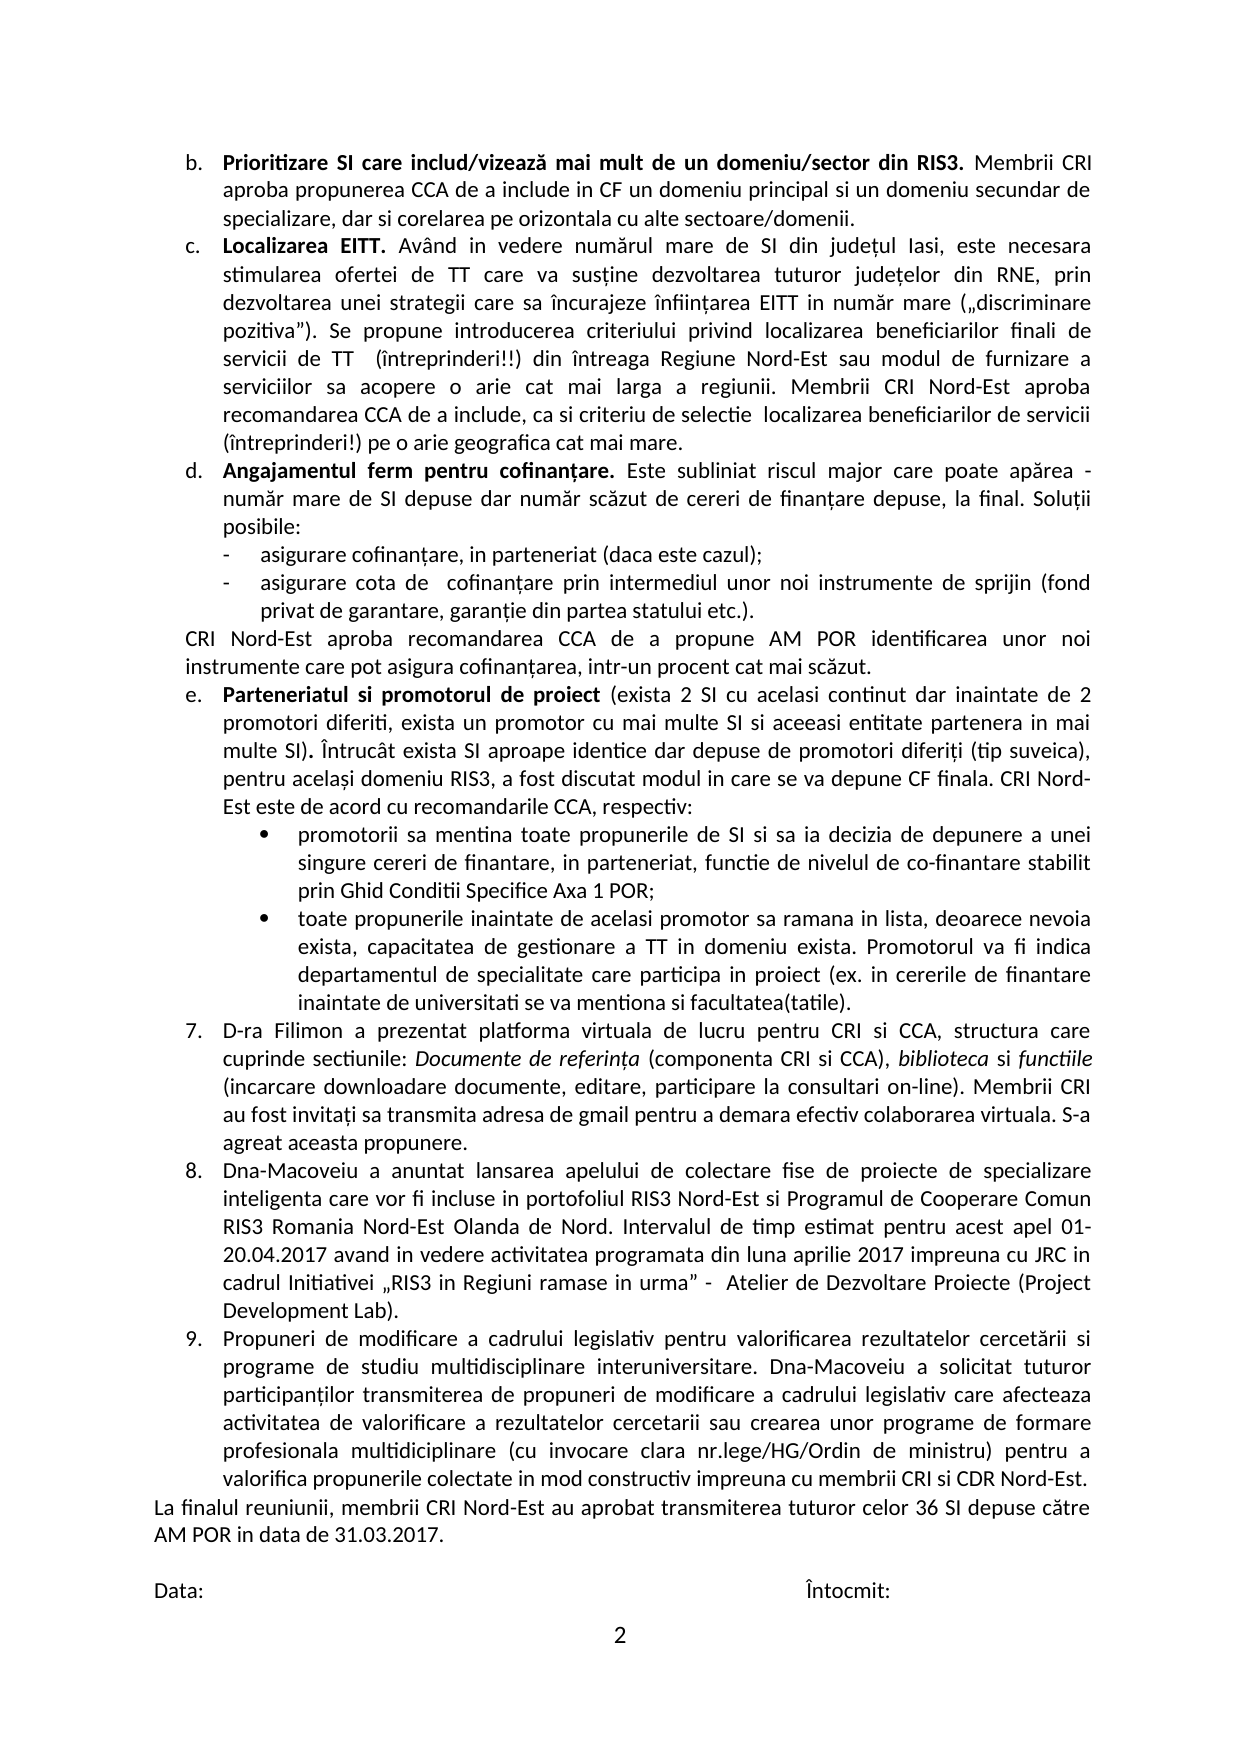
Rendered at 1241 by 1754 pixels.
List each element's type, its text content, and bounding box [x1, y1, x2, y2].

list asigurare cota de cofinanțare prin intermediul unor noi instrumente de sprijin (fond privat de garantare, garanție din partea statului etc.). [223, 568, 1093, 624]
list toate propunerile inaintate de acelasi promotor sa ramana in lista, deoarece nevoia exista, capacitatea de gestionare a TT in domeniu exista. Promotorul va fi indica departamentul de specialitate care participa in proiect (ex. in cererile de finantare inaintate de universitati se va mentiona si facultatea(tatile). [260, 904, 1093, 1016]
list promotorii sa mentina toate propunerile de SI si sa ia decizia de depunere a unei singure cereri de finantare, in parteneriat, functie de nivelul de co-finantare stabilit prin Ghid Conditii Specifice Axa 1 POR; [260, 820, 1093, 904]
list Propuneri de modificare a cadrului legislativ pentru valorificarea rezultatelor cercetării si programe de studiu multidisciplinare interuniversitare. Dna-Macoveiu a solicitat tuturor participanților transmiterea de propuneri de modificare a cadrului legislativ care afecteaza activitatea de valorificare a rezultatelor cercetarii sau crearea unor programe de formare profesionala multidiciplinare (cu invocare clara nr.lege/HG/Ordin de ministru) pentru a valorifica propunerile colectate in mod constructiv impreuna cu membrii CRI si CDR Nord-Est. [185, 1324, 1093, 1493]
list D-ra Filimon a prezentat platforma virtuala de lucru pentru CRI si CCA, structura care cuprinde sectiunile: Documente de referința (componenta CRI si CCA), biblioteca si functiile (incarcare downloadare documente, editare, participare la consultari on-line). Membrii CRI au fost invitați sa transmita adresa de gmail pentru a demara efectiv colaborarea virtuala. S-a agreat aceasta propunere. [185, 1016, 1093, 1156]
list asigurare cofinanțare, in parteneriat (daca este cazul); [223, 540, 1093, 568]
text La finalul reuniunii, membrii CRI Nord-Est au aprobat transmiterea tuturor celor 36 SI depuse către AM POR in data de 31.03.2017. [154, 1493, 1093, 1549]
list Prioritizare SI care includ/vizează mai mult de un domeniu/sector din RIS3. Membrii CRI aproba propunerea CCA de a include in CF un domeniu principal si un domeniu secundar de specializare, dar si corelarea pe orizontala cu alte sectoare/domenii. [185, 148, 1093, 232]
list Localizarea EITT. Având in vedere numărul mare de SI din județul Iasi, este necesara stimularea ofertei de TT care va susține dezvoltarea tuturor județelor din RNE, prin dezvoltarea unei strategii care sa încurajeze înființarea EITT in număr mare („discriminare pozitiva”). Se propune introducerea criteriului privind localizarea beneficiarilor finali de servicii de TT (întreprinderi!!) din întreaga Regiune Nord-Est sau modul de furnizare a serviciilor sa acopere o arie cat mai larga a regiunii. Membrii CRI Nord-Est aproba recomandarea CCA de a include, ca si criteriu de selectie localizarea beneficiarilor de servicii (întreprinderi!) pe o arie geografica cat mai mare. [185, 232, 1093, 456]
text Data: Întocmit: [154, 1577, 1093, 1605]
text CRI Nord-Est aproba recomandarea CCA de a propune AM POR identificarea unor noi instrumente care pot asigura cofinanțarea, intr-un procent cat mai scăzut. [185, 624, 1093, 680]
list Dna-Macoveiu a anuntat lansarea apelului de colectare fise de proiecte de specializare inteligenta care vor fi incluse in portofoliul RIS3 Nord-Est si Programul de Cooperare Comun RIS3 Romania Nord-Est Olanda de Nord. Intervalul de timp estimat pentru acest apel 01-20.04.2017 avand in vedere activitatea programata din luna aprilie 2017 impreuna cu JRC in cadrul Initiativei „RIS3 in Regiuni ramase in urma” - Atelier de Dezvoltare Proiecte (Project Development Lab). [185, 1156, 1093, 1324]
list Angajamentul ferm pentru cofinanțare. Este subliniat riscul major care poate apărea - număr mare de SI depuse dar număr scăzut de cereri de finanțare depuse, la final. Soluții posibile: [185, 456, 1093, 540]
list Parteneriatul si promotorul de proiect (exista 2 SI cu acelasi continut dar inaintate de 2 promotori diferiti, exista un promotor cu mai multe SI si aceeasi entitate partenera in mai multe SI). Întrucât exista SI aproape identice dar depuse de promotori diferiți (tip suveica), pentru același domeniu RIS3, a fost discutat modul in care se va depune CF finala. CRI Nord-Est este de acord cu recomandarile CCA, respectiv: [185, 680, 1093, 820]
